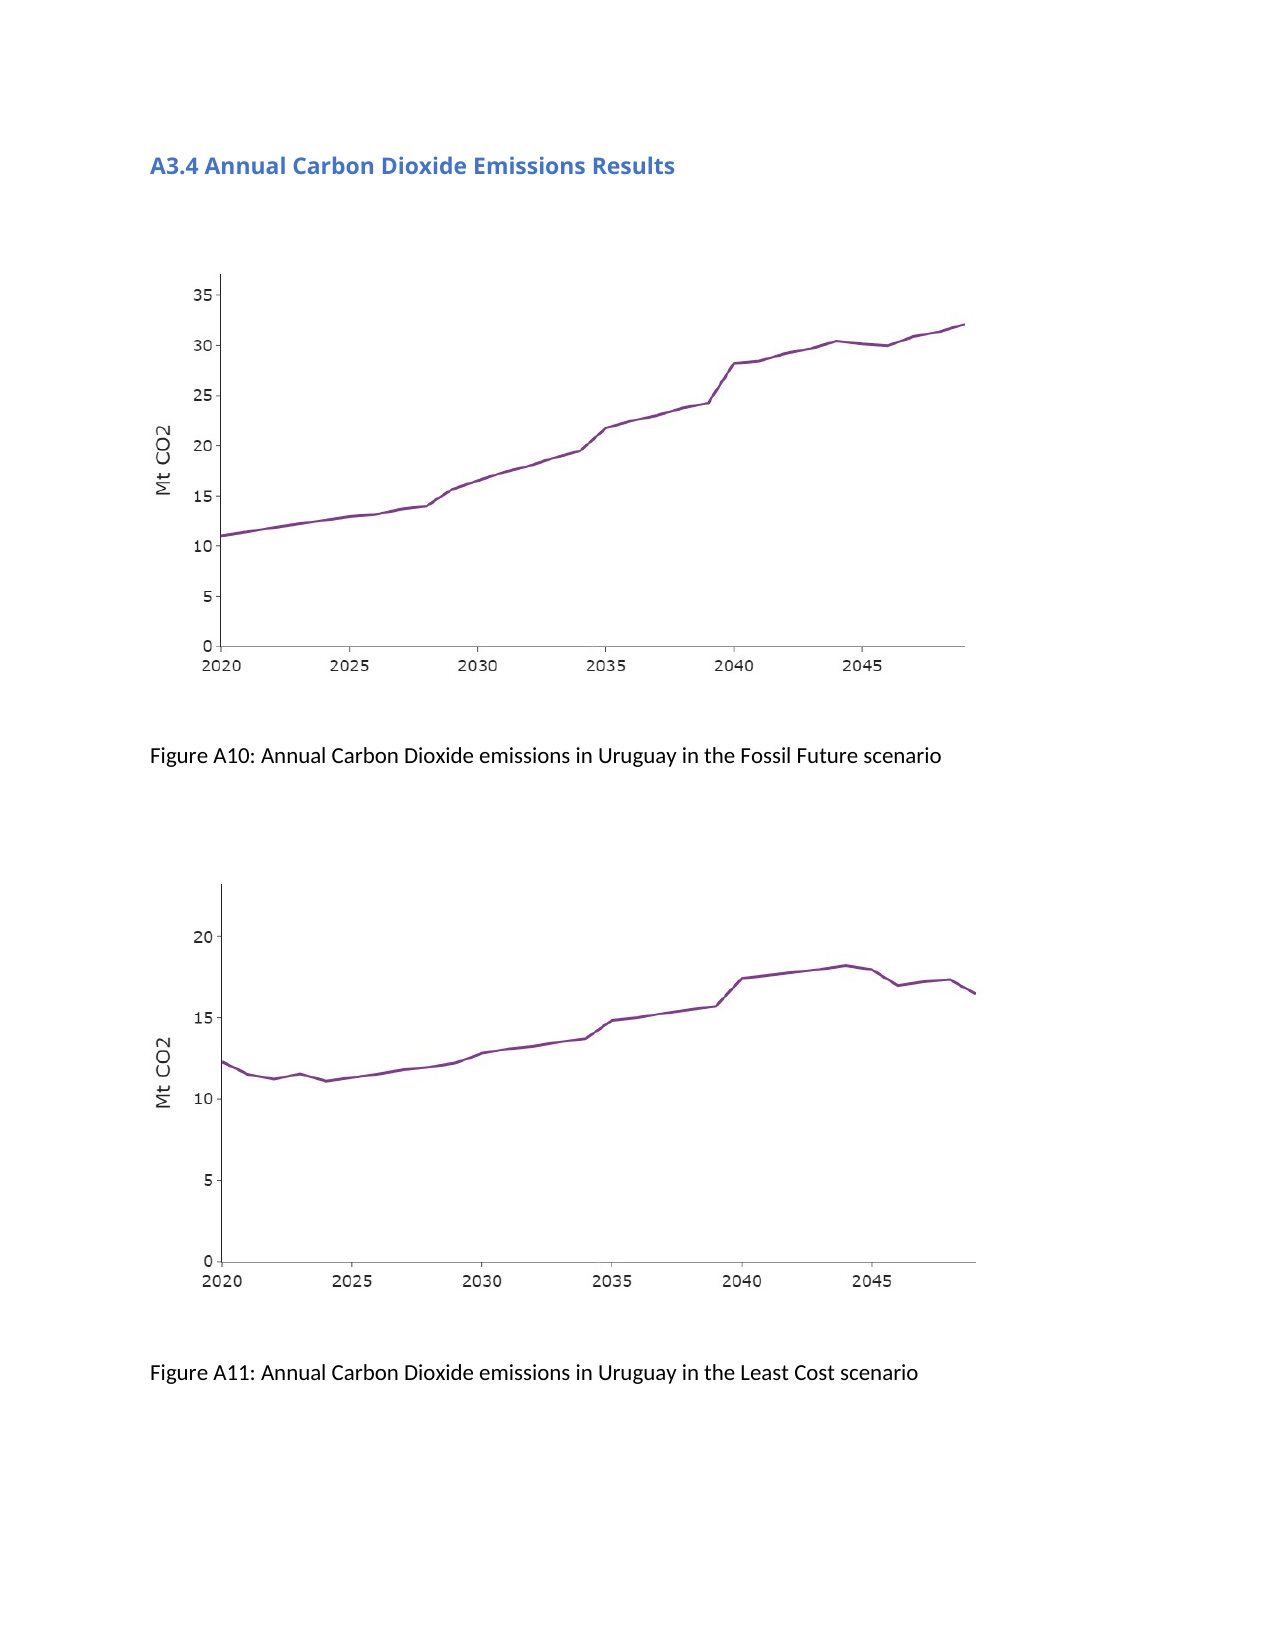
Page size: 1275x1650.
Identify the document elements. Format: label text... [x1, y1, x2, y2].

text Figure A10: Annual Carbon Dioxide emissions in Uruguay in the Fossil Future scenario [150, 742, 1125, 769]
subtitle A3.4 Annual Carbon Dioxide Emissions Results [150, 150, 1125, 181]
text Figure A11: Annual Carbon Dioxide emissions in Uruguay in the Least Cost scenario [150, 1358, 1125, 1386]
picture [150, 186, 1035, 717]
picture [150, 794, 1047, 1333]
